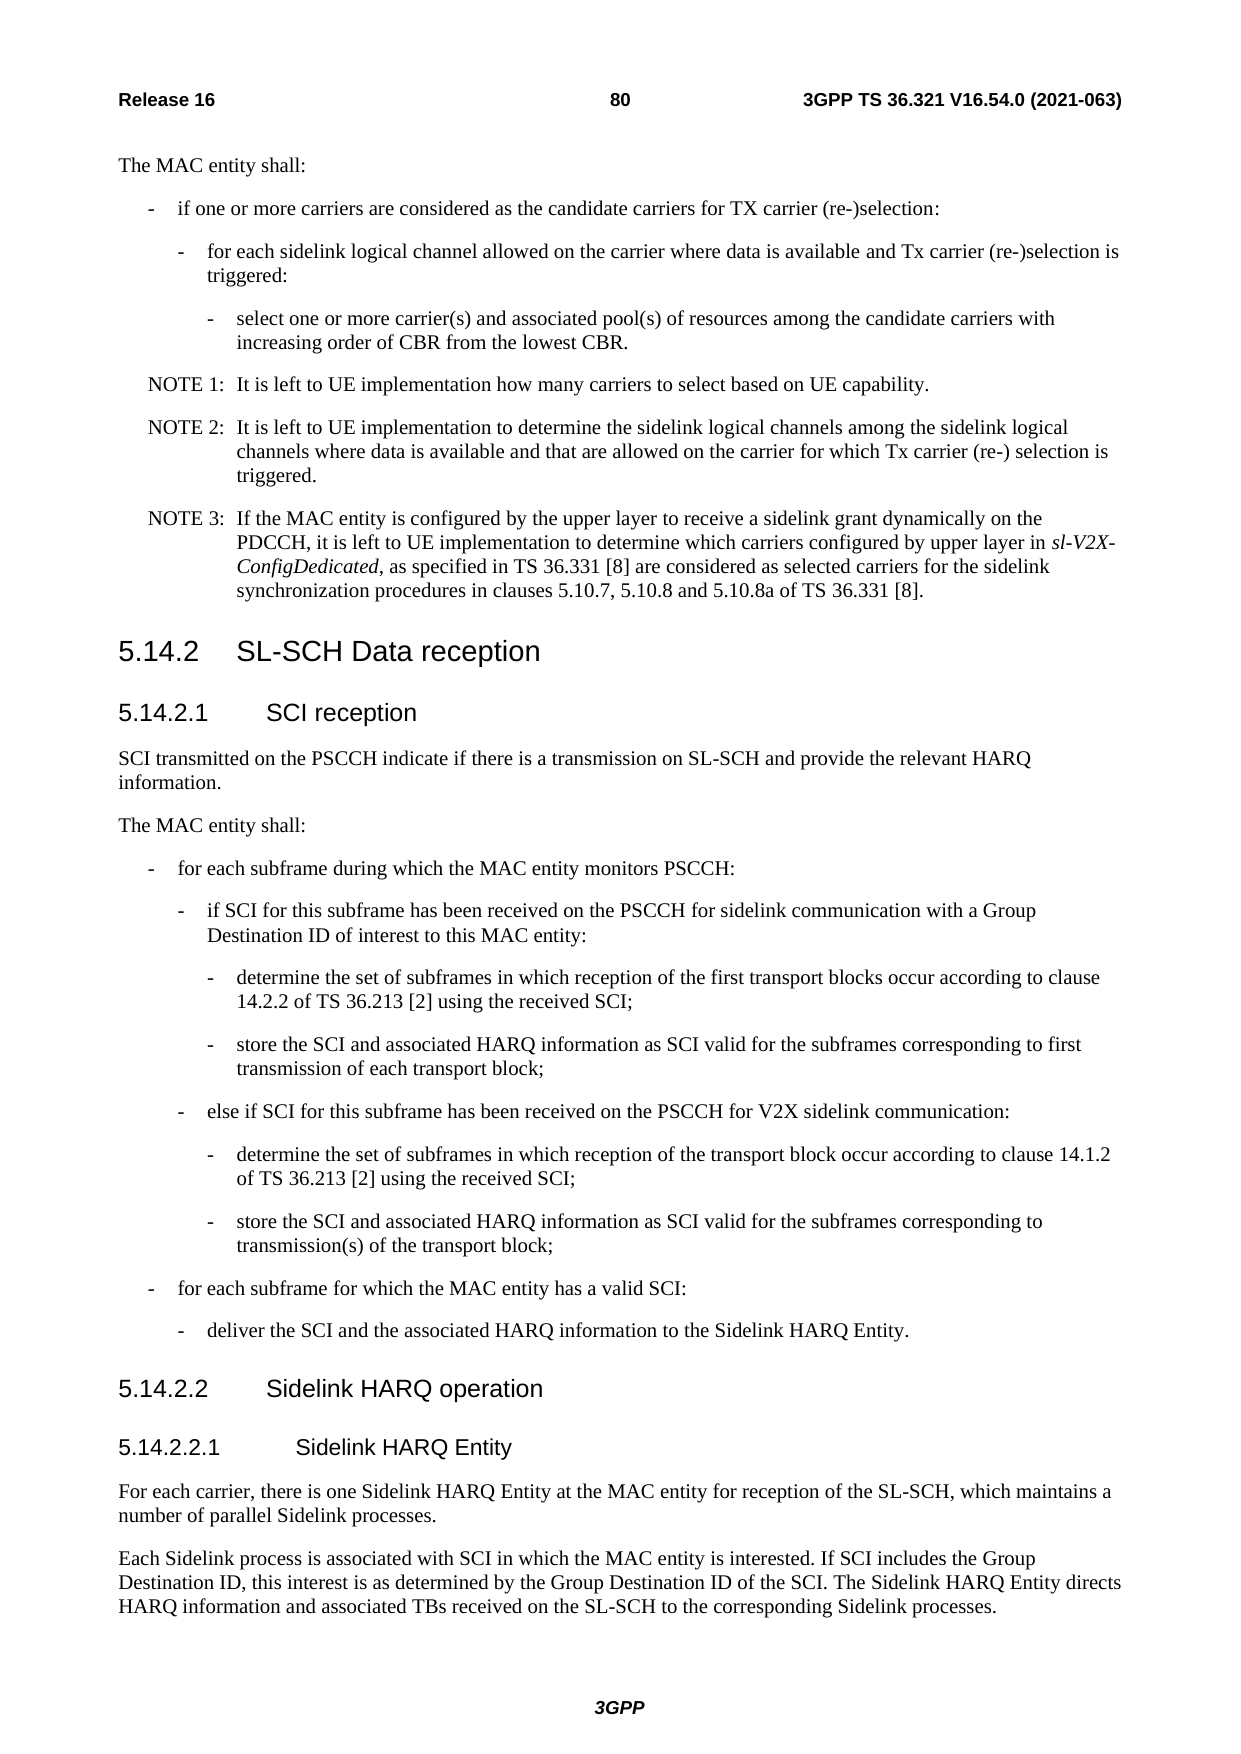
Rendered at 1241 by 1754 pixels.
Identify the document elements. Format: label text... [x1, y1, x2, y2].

text - for each subframe during which the MAC entity monitors PSCCH: [148, 856, 1122, 880]
subtitle 5.14.2 SL-SCH Data reception [118, 634, 1122, 667]
subtitle 5.14.2.1 SCI reception [118, 698, 1122, 727]
text - store the SCI and associated HARQ information as SCI valid for the subframes corresponding to first transmission of each transport block; [207, 1032, 1122, 1080]
text SCI transmitted on the PSCCH indicate if there is a transmission on SL-SCH and provide the relevant HARQ information. [118, 746, 1122, 794]
text NOTE 3: If the MAC entity is configured by the upper layer to receive a sidelink grant dynamically on the PDCCH, it is left to UE implementation to determine which carriers configured by upper layer in sl-V2X-ConfigDedicated, as specified in TS 36.331 [8] are considered as selected carriers for the sidelink synchronization procedures in clauses 5.10.7, 5.10.8 and 5.10.8a of TS 36.331 [8]. [148, 506, 1122, 602]
text - determine the set of subframes in which reception of the transport block occur according to clause 14.1.2 of TS 36.213 [2] using the received SCI; [207, 1142, 1122, 1190]
subtitle 5.14.2.2 Sidelink HARQ operation [118, 1374, 1122, 1402]
text - deliver the SCI and the associated HARQ information to the Sidelink HARQ Entity. [177, 1318, 1122, 1342]
text Each Sidelink process is associated with SCI in which the MAC entity is interested. If SCI includes the Group Destination ID, this interest is as determined by the Group Destination ID of the SCI. The Sidelink HARQ Entity directs HARQ information and associated TBs received on the SL-SCH to the corresponding Sidelink processes. [118, 1546, 1122, 1618]
text For each carrier, there is one Sidelink HARQ Entity at the MAC entity for reception of the SL-SCH, which maintains a number of parallel Sidelink processes. [118, 1479, 1122, 1527]
text The MAC entity shall: [118, 813, 1122, 837]
subtitle 5.14.2.2.1 Sidelink HARQ Entity [118, 1434, 1122, 1460]
text - determine the set of subframes in which reception of the first transport blocks occur according to clause 14.2.2 of TS 36.213 [2] using the received SCI; [207, 965, 1122, 1013]
text - select one or more carrier(s) and associated pool(s) of resources among the candidate carriers with increasing order of CBR from the lowest CBR. [207, 306, 1122, 354]
text - for each sidelink logical channel allowed on the carrier where data is available and Tx carrier (re-)selection is triggered: [177, 239, 1122, 287]
text NOTE 2: It is left to UE implementation to determine the sidelink logical channels among the sidelink logical channels where data is available and that are allowed on the carrier for which Tx carrier (re-) selection is triggered. [148, 415, 1122, 487]
text - for each subframe for which the MAC entity has a valid SCI: [148, 1276, 1122, 1300]
text - store the SCI and associated HARQ information as SCI valid for the subframes corresponding to transmission(s) of the transport block; [207, 1209, 1122, 1257]
text NOTE 1: It is left to UE implementation how many carriers to select based on UE capability. [148, 372, 1122, 396]
text - if one or more carriers are considered as the candidate carriers for TX carrier (re-)selection: [148, 196, 1122, 220]
text - else if SCI for this subframe has been received on the PSCCH for V2X sidelink communication: [177, 1099, 1122, 1123]
text - if SCI for this subframe has been received on the PSCCH for sidelink communication with a Group Destination ID of interest to this MAC entity: [177, 898, 1122, 947]
text The MAC entity shall: [118, 153, 1122, 177]
